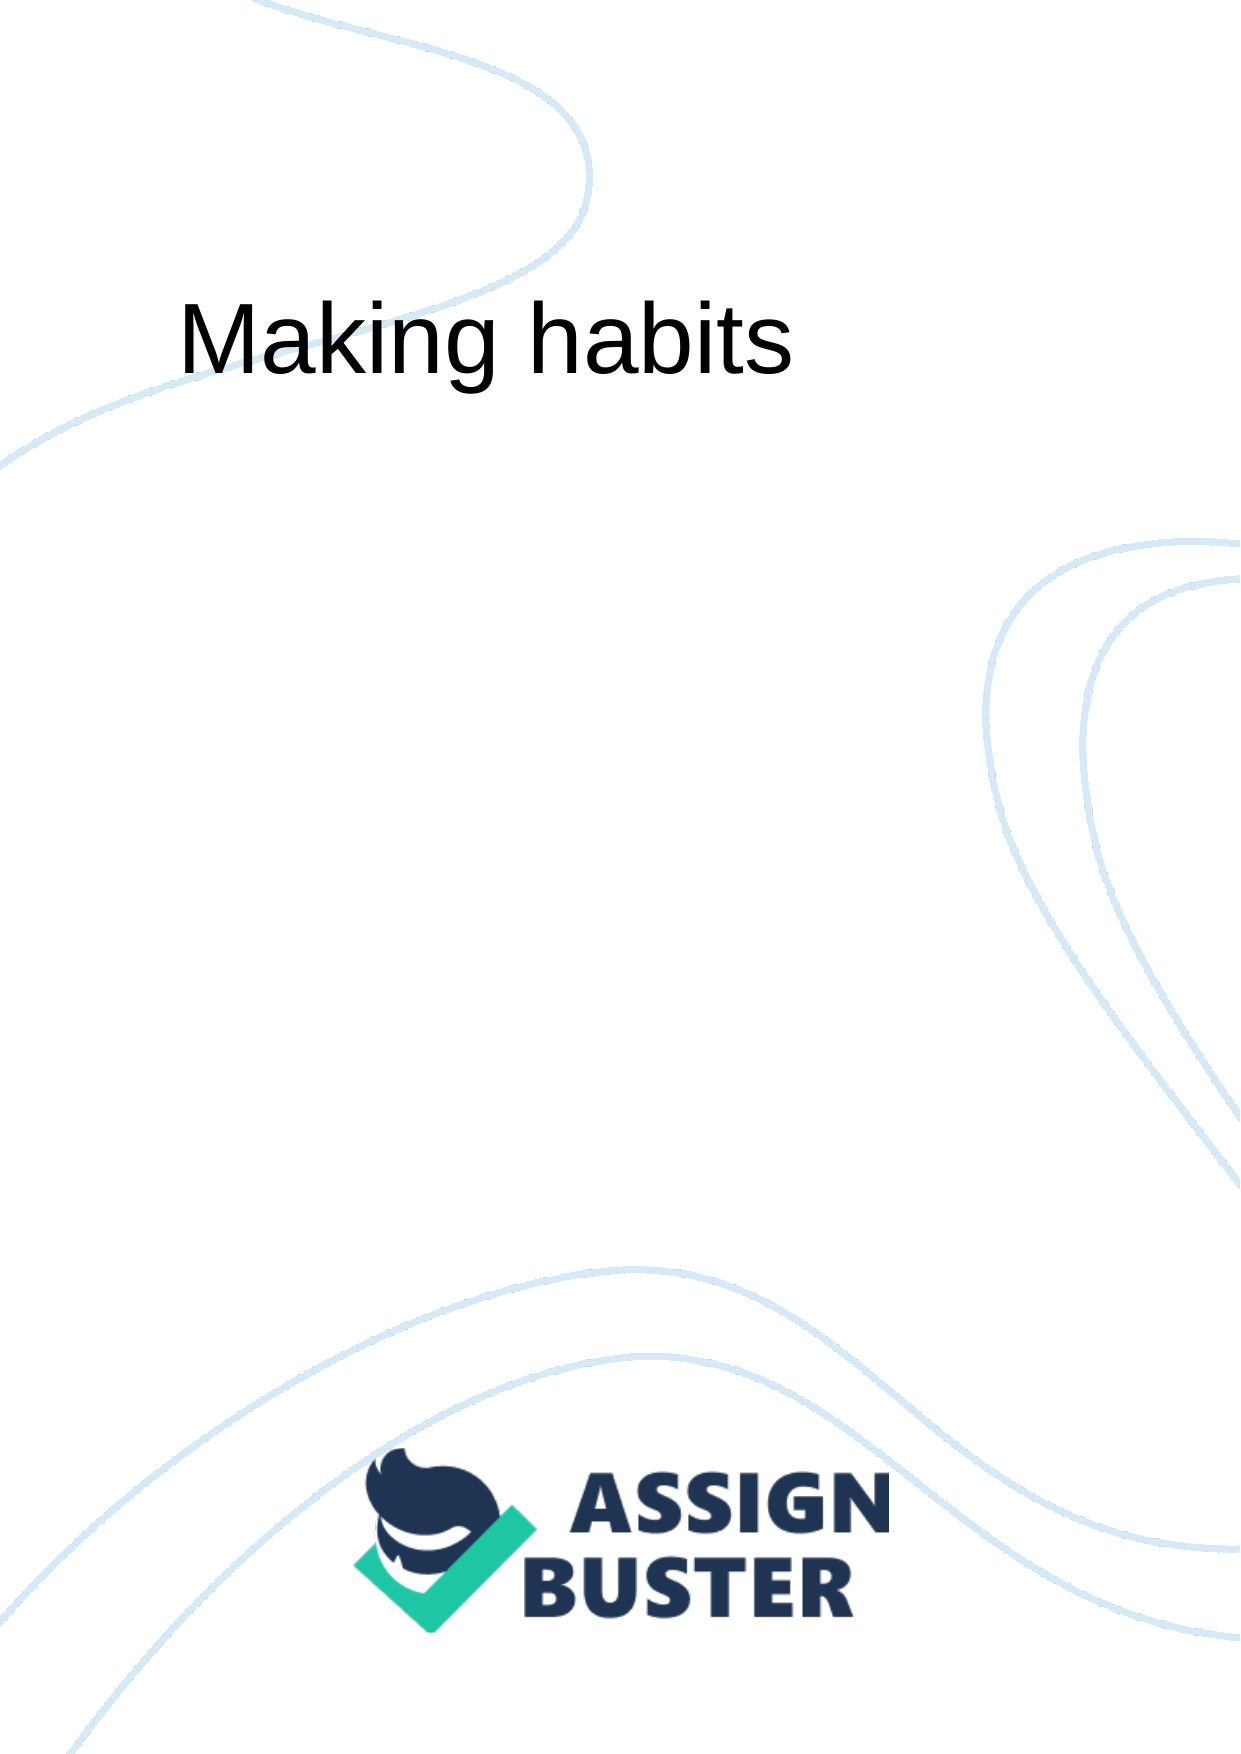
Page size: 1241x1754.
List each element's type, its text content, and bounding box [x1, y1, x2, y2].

picture [0, 0, 1241, 1754]
subtitle Making habits [177, 279, 1152, 394]
